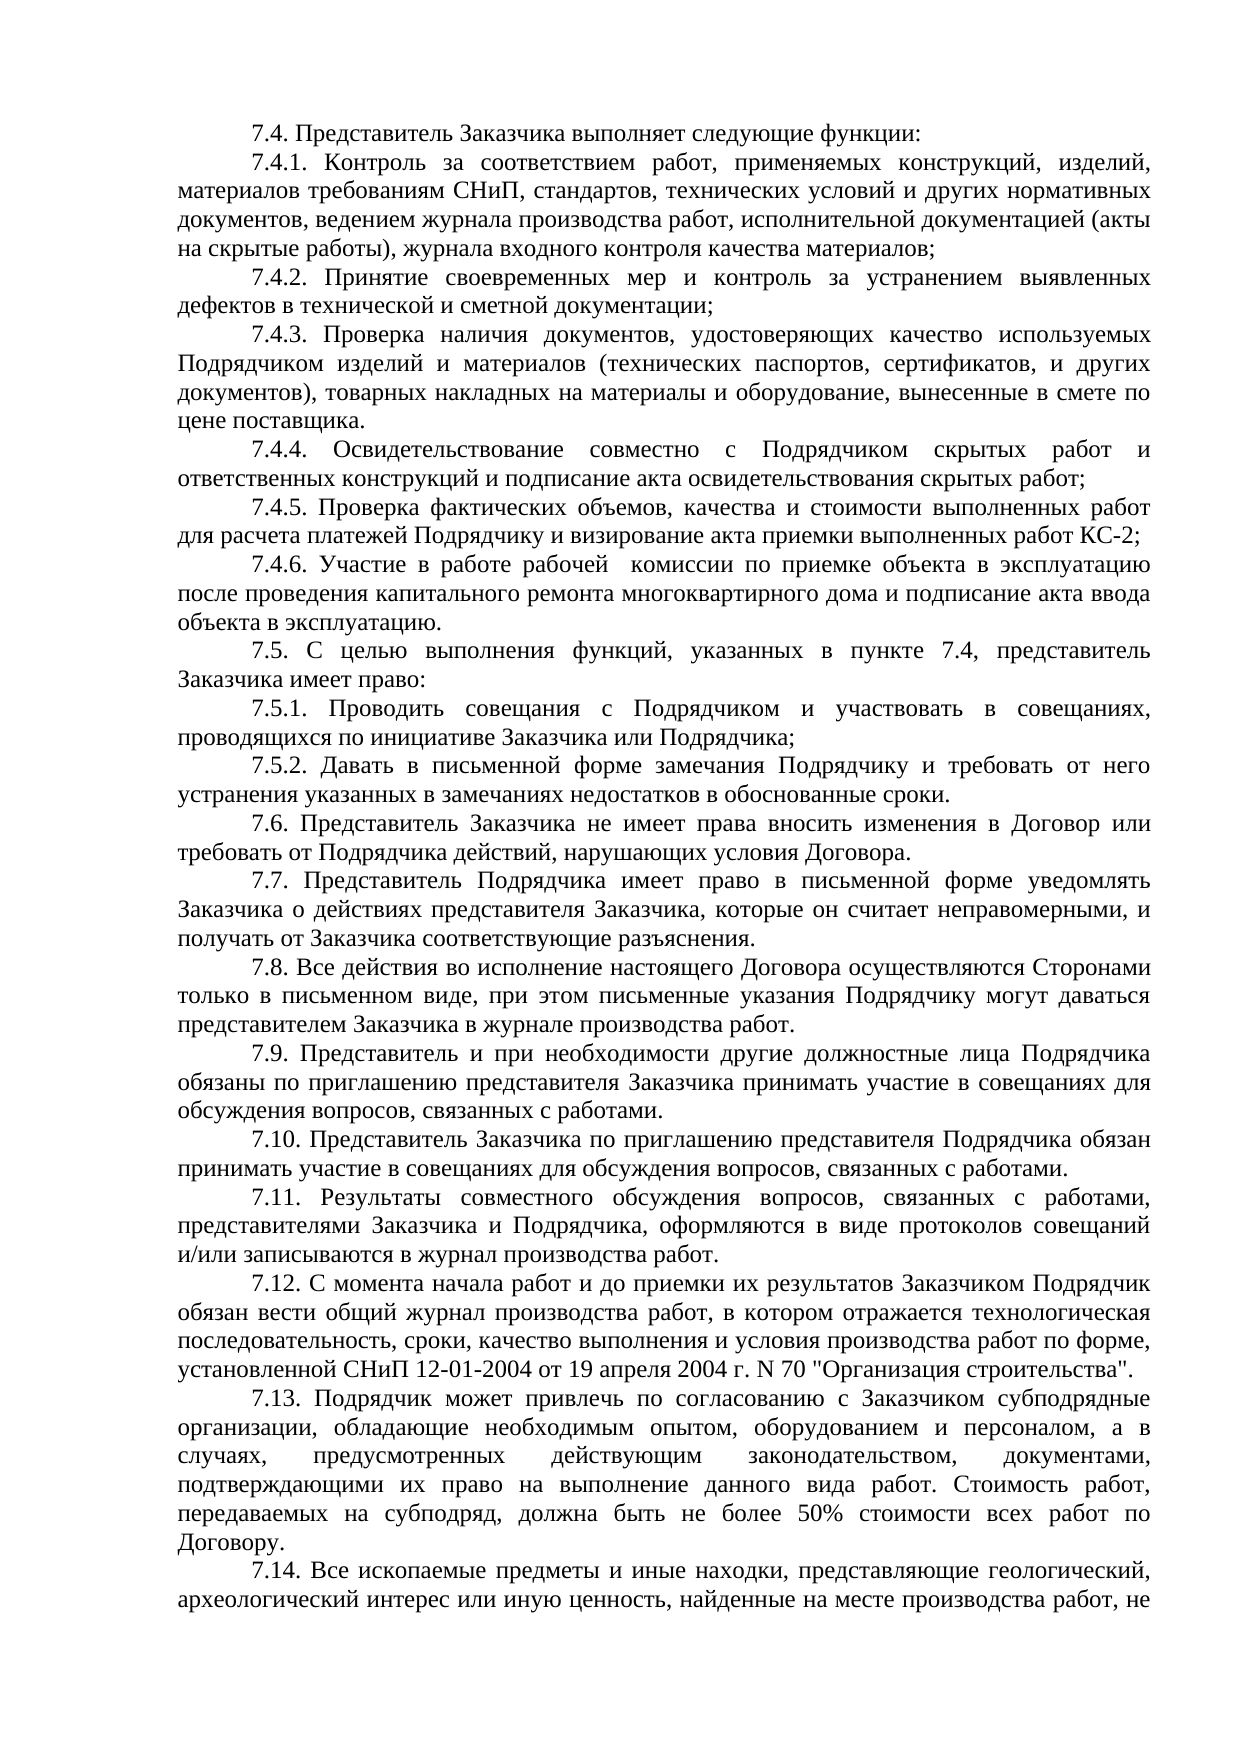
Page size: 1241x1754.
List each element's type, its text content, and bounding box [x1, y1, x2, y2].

text 7.5. С целью выполнения функций, указанных в пункте 7.4, представитель Заказчика имеет право: [177, 636, 1152, 693]
text 7.10. Представитель Заказчика по приглашению представителя Подрядчика обязан принимать участие в совещаниях для обсуждения вопросов, связанных с работами. [177, 1124, 1152, 1182]
text 7.7. Представитель Подрядчика имеет право в письменной форме уведомлять Заказчика о действиях представителя Заказчика, которые он считает неправомерными, и получать от Заказчика соответствующие разъяснения. [177, 866, 1152, 952]
text 7.4.4. Освидетельствование совместно с Подрядчиком скрытых работ и ответственных конструкций и подписание акта освидетельствования скрытых работ; [177, 434, 1152, 492]
text 7.11. Результаты совместного обсуждения вопросов, связанных с работами, представителями Заказчика и Подрядчика, оформляются в виде протоколов совещаний и/или записываются в журнал производства работ. [177, 1182, 1152, 1268]
text 7.4.3. Проверка наличия документов, удостоверяющих качество используемых Подрядчиком изделий и материалов (технических паспортов, сертификатов, и других документов), товарных накладных на материалы и оборудование, вынесенные в смете по цене поставщика. [177, 319, 1152, 434]
text 7.6. Представитель Заказчика не имеет права вносить изменения в Договор или требовать от Подрядчика действий, нарушающих условия Договора. [177, 808, 1152, 866]
text 7.4.1. Контроль за соответствием работ, применяемых конструкций, изделий, материалов требованиям СНиП, стандартов, технических условий и других нормативных документов, ведением журнала производства работ, исполнительной документацией (акты на скрытые работы), журнала входного контроля качества материалов; [177, 147, 1152, 262]
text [177, 1556, 1152, 1613]
text 7.4.2. Принятие своевременных мер и контроль за устранением выявленных дефектов в технической и сметной документации; [177, 262, 1152, 319]
text 7.9. Представитель и при необходимости другие должностные лица Подрядчика обязаны по приглашению представителя Заказчика принимать участие в совещаниях для обсуждения вопросов, связанных с работами. [177, 1038, 1152, 1124]
text 7.5.1. Проводить совещания с Подрядчиком и участвовать в совещаниях, проводящихся по инициативе Заказчика или Подрядчика; [177, 693, 1152, 751]
text 7.4.6. Участие в работе рабочей комиссии по приемке объекта в эксплуатацию после проведения капитального ремонта многоквартирного дома и подписание акта ввода объекта в эксплуатацию. [177, 549, 1152, 636]
text 7.8. Все действия во исполнение настоящего Договора осуществляются Сторонами только в письменном виде, при этом письменные указания Подрядчику могут даваться представителем Заказчика в журнале производства работ. [177, 952, 1152, 1038]
text 7.13. Подрядчик может привлечь по согласованию с Заказчиком субподрядные организации, обладающие необходимым опытом, оборудованием и персоналом, а в случаях, предусмотренных действующим законодательством, документами, подтверждающими их право на выполнение данного вида работ. Стоимость работ, передаваемых на субподряд, должна быть не более 50% стоимости всех работ по Договору. [177, 1383, 1152, 1556]
text 7.4. Представитель Заказчика выполняет следующие функции: [177, 118, 1152, 147]
text 7.12. С момента начала работ и до приемки их результатов Заказчиком Подрядчик обязан вести общий журнал производства работ, в котором отражается технологическая последовательность, сроки, качество выполнения и условия производства работ по форме, установленной СНиП 12-01-2004 от 19 апреля . N 70 "Организация строительства". [177, 1268, 1152, 1383]
text 7.5.2. Давать в письменной форме замечания Подрядчику и требовать от него устранения указанных в замечаниях недостатков в обоснованные сроки. [177, 751, 1152, 808]
text 7.4.5. Проверка фактических объемов, качества и стоимости выполненных работ для расчета платежей Подрядчику и визирование акта приемки выполненных работ КС-2; [177, 492, 1152, 549]
